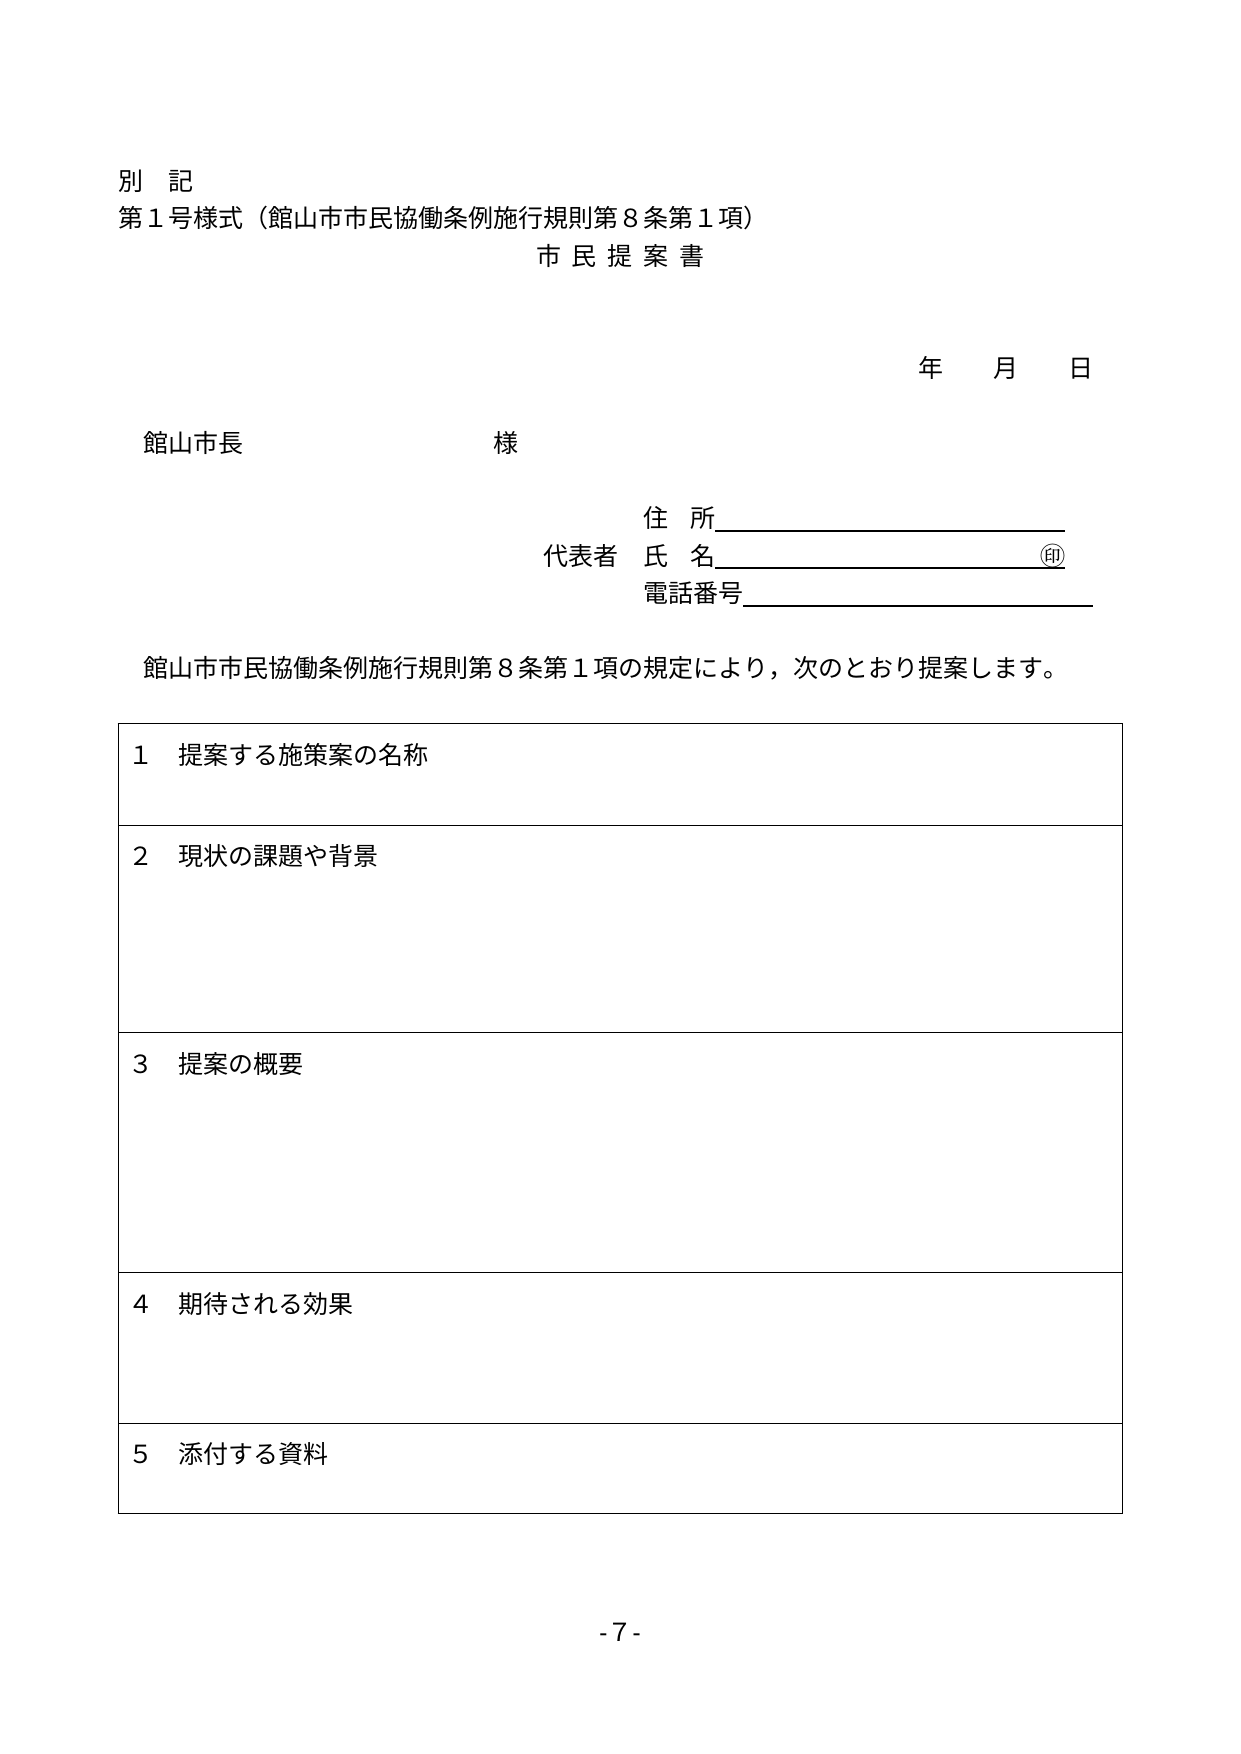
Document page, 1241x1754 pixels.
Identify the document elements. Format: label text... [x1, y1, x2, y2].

text 住所 [118, 498, 1122, 536]
text 代表者 氏名 ㊞ [118, 536, 1122, 573]
table_cell ４ 期待される効果 [119, 1273, 1122, 1423]
text 館山市長 様 [118, 423, 1122, 461]
table_cell ２ 現状の課題や背景 [119, 826, 1122, 1032]
text 別 記 [118, 161, 1122, 198]
text 館山市市民協働条例施行規則第８条第１項の規定により，次のとおり提案します。 [118, 648, 1122, 686]
text 市民提案書 [118, 236, 1122, 273]
text 年 月 日 [118, 348, 1122, 386]
table_header １ 提案する施策案の名称 [119, 724, 1122, 825]
table_cell ３ 提案の概要 [119, 1033, 1122, 1272]
text 電話番号 [118, 573, 1122, 611]
text 第１号様式（館山市市民協働条例施行規則第８条第１項） [118, 198, 1122, 236]
table_cell ５ 添付する資料 [119, 1424, 1122, 1513]
